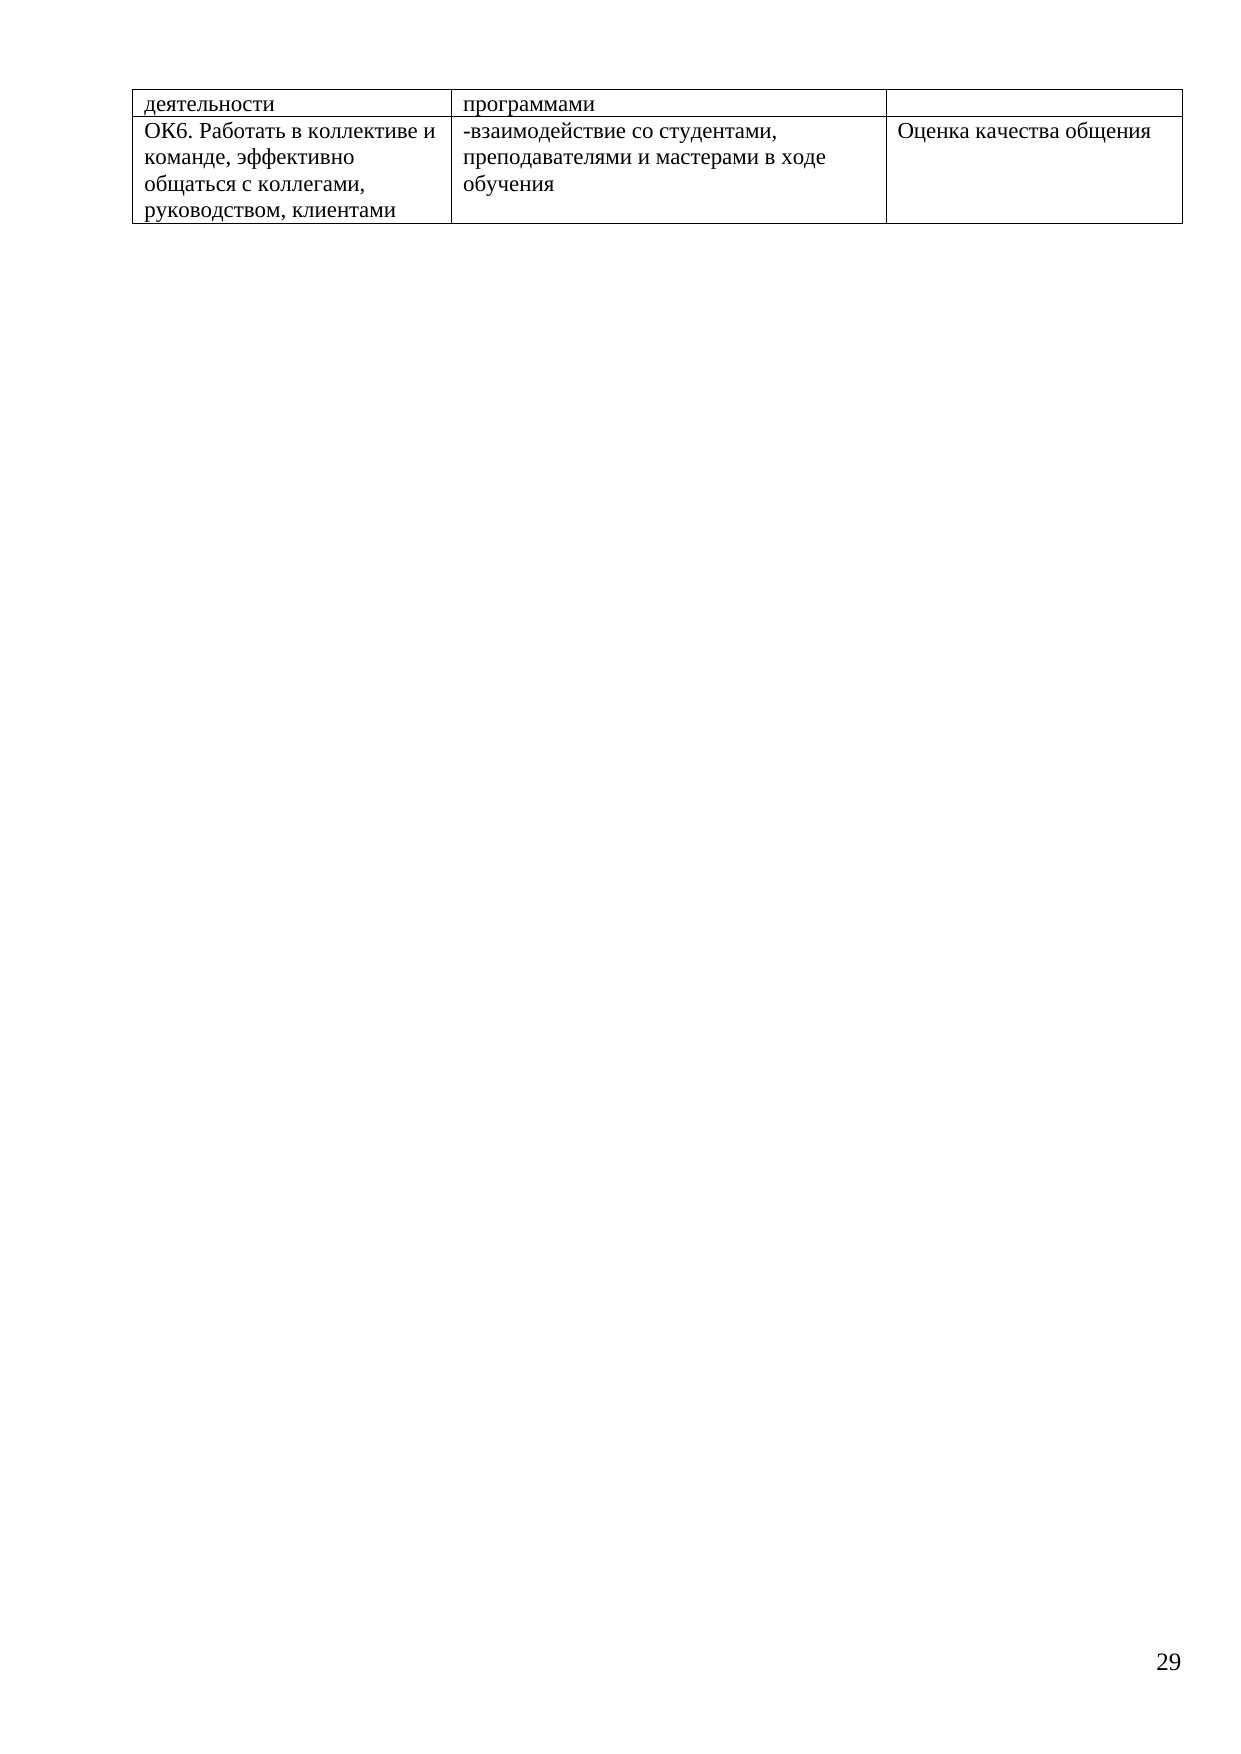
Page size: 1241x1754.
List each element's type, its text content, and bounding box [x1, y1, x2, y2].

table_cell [887, 90, 1182, 116]
table_cell ОК6. Работать в коллективе и команде, эффективно общаться с коллегами, руководством, клиентами [133, 117, 451, 222]
table_cell -взаимодействие со студентами, преподавателями и мастерами в ходе обучения [452, 117, 886, 222]
table_cell Оценка качества общения [887, 117, 1182, 222]
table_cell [452, 90, 886, 116]
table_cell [133, 90, 451, 116]
